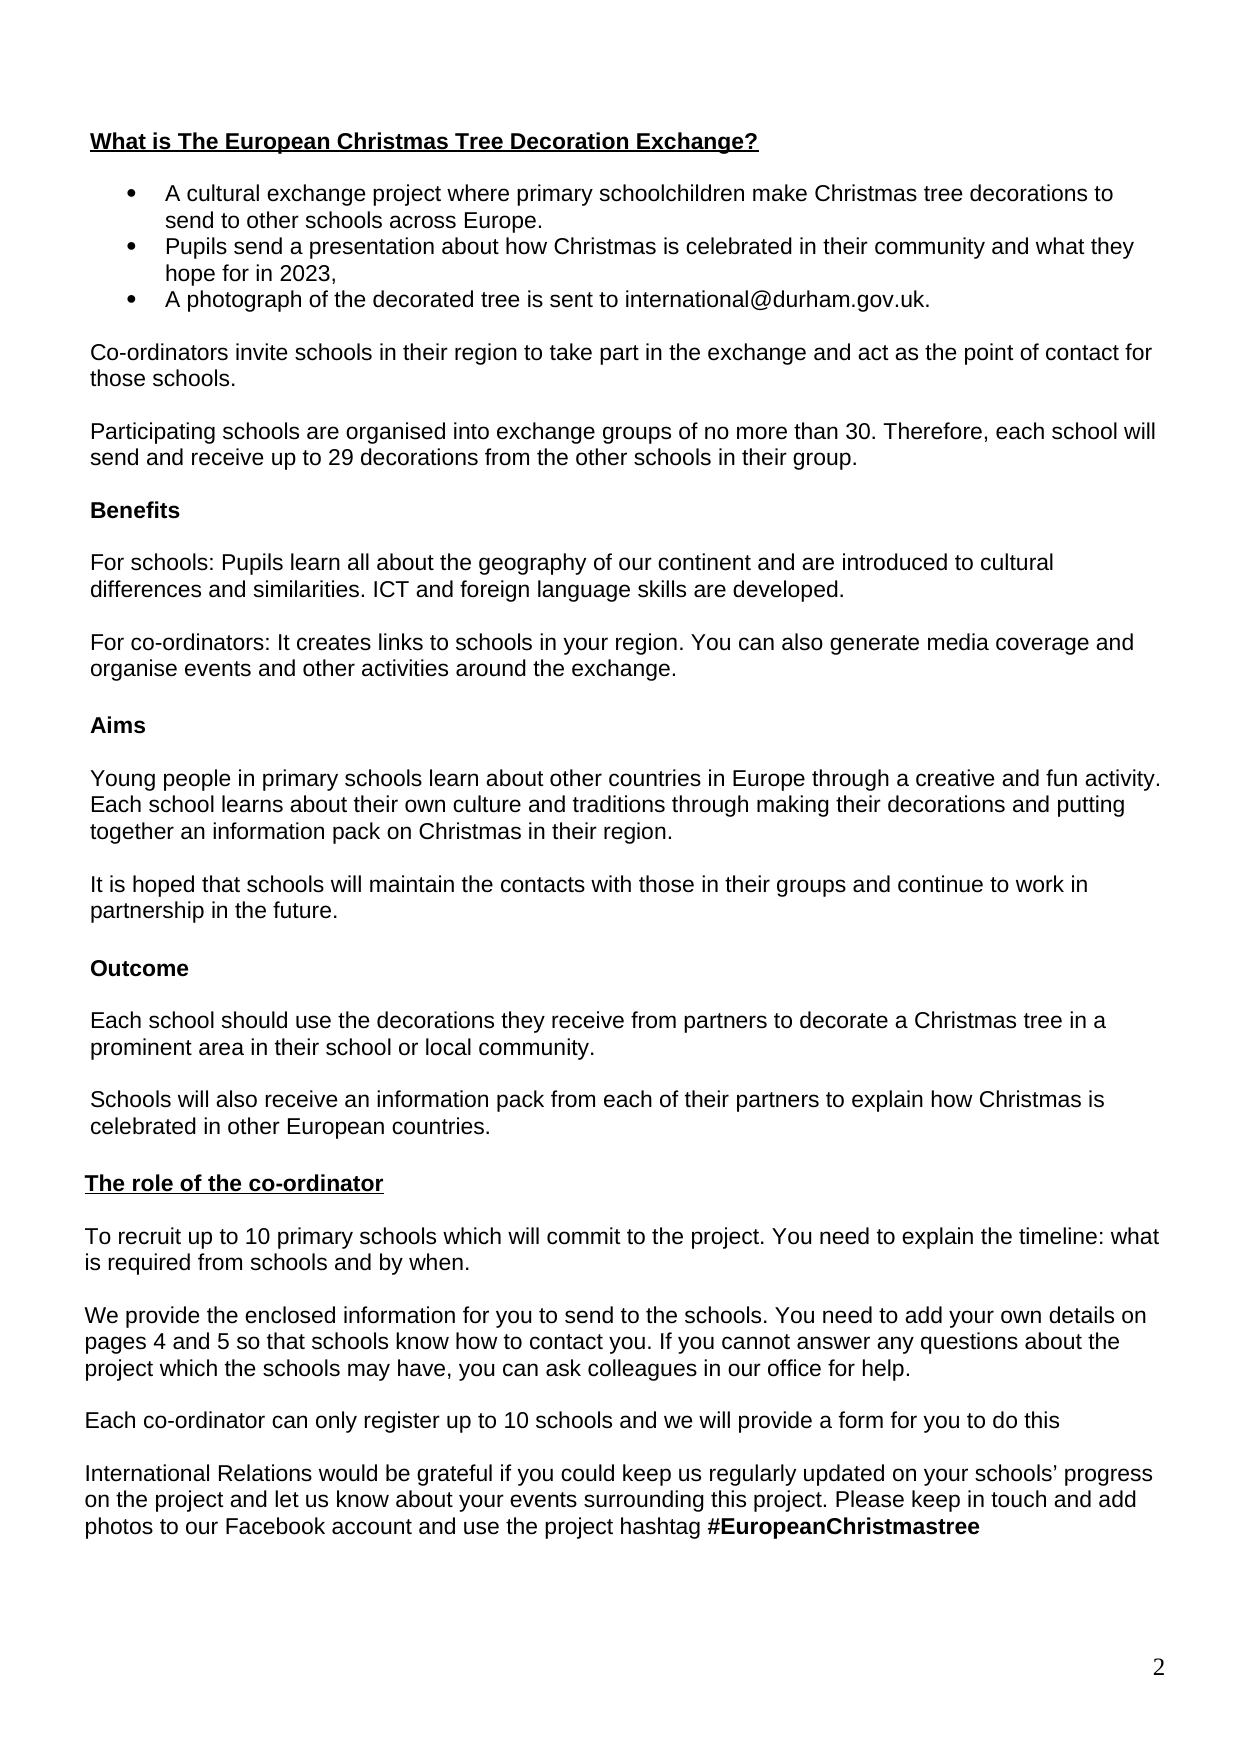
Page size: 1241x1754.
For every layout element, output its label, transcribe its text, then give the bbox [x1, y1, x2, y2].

text Outcome [90, 954, 1165, 981]
text Young people in primary schools learn about other countries in Europe through a creative and fun activity. [90, 765, 1165, 791]
text The role of the co-ordinator [84, 1170, 1165, 1197]
text Each co-ordinator can only register up to 10 schools and we will provide a form for you to do this [84, 1407, 1165, 1434]
text Schools will also receive an information pack from each of their partners to explain how Christmas is celebrated in other European countries. [90, 1086, 1165, 1139]
text Benefits [90, 497, 1165, 523]
text For schools: Pupils learn all about the geography of our continent and are introduced to cultural differences and similarities. ICT and foreign language skills are developed. [90, 549, 1165, 602]
text To recruit up to 10 primary schools which will commit to the project. You need to explain the timeline: what is required from schools and by when. [84, 1223, 1165, 1276]
text Aims [90, 712, 1165, 739]
text It is hoped that schools will maintain the contacts with those in their groups and continue to work in partnership in the future. [90, 871, 1165, 923]
text We provide the enclosed information for you to send to the schools. You need to add your own details on pages 4 and 5 so that schools know how to contact you. If you cannot answer any questions about the project which the schools may have, you can ask colleagues in our office for help. [84, 1302, 1165, 1381]
list A photograph of the decorated tree is sent to international@durham.gov.uk. [127, 286, 1165, 312]
text For co-ordinators: It creates links to schools in your region. You can also generate media coverage and organise events and other activities around the exchange. [90, 628, 1165, 681]
text Co-ordinators invite schools in their region to take part in the exchange and act as the point of contact for those schools. [90, 338, 1165, 391]
text Participating schools are organised into exchange groups of no more than 30. Therefore, each school will send and receive up to 29 decorations from the other schools in their group. [90, 418, 1165, 470]
list Pupils send a presentation about how Christmas is celebrated in their community and what they hope for in 2023, [127, 233, 1165, 286]
text Each school learns about their own culture and traditions through making their decorations and putting together an information pack on Christmas in their region. [90, 791, 1165, 844]
text International Relations would be grateful if you could keep us regularly updated on your schools’ progress on the project and let us know about your events surrounding this project. Please keep in touch and add photos to our Facebook account and use the project hashtag #EuropeanChristmastree [84, 1460, 1165, 1539]
text Each school should use the decorations they receive from partners to decorate a Christmas tree in a prominent area in their school or local community. [90, 1007, 1165, 1060]
list A cultural exchange project where primary schoolchildren make Christmas tree decorations to send to other schools across Europe. [127, 180, 1165, 233]
text What is The European Christmas Tree Decoration Exchange? [90, 128, 1165, 154]
